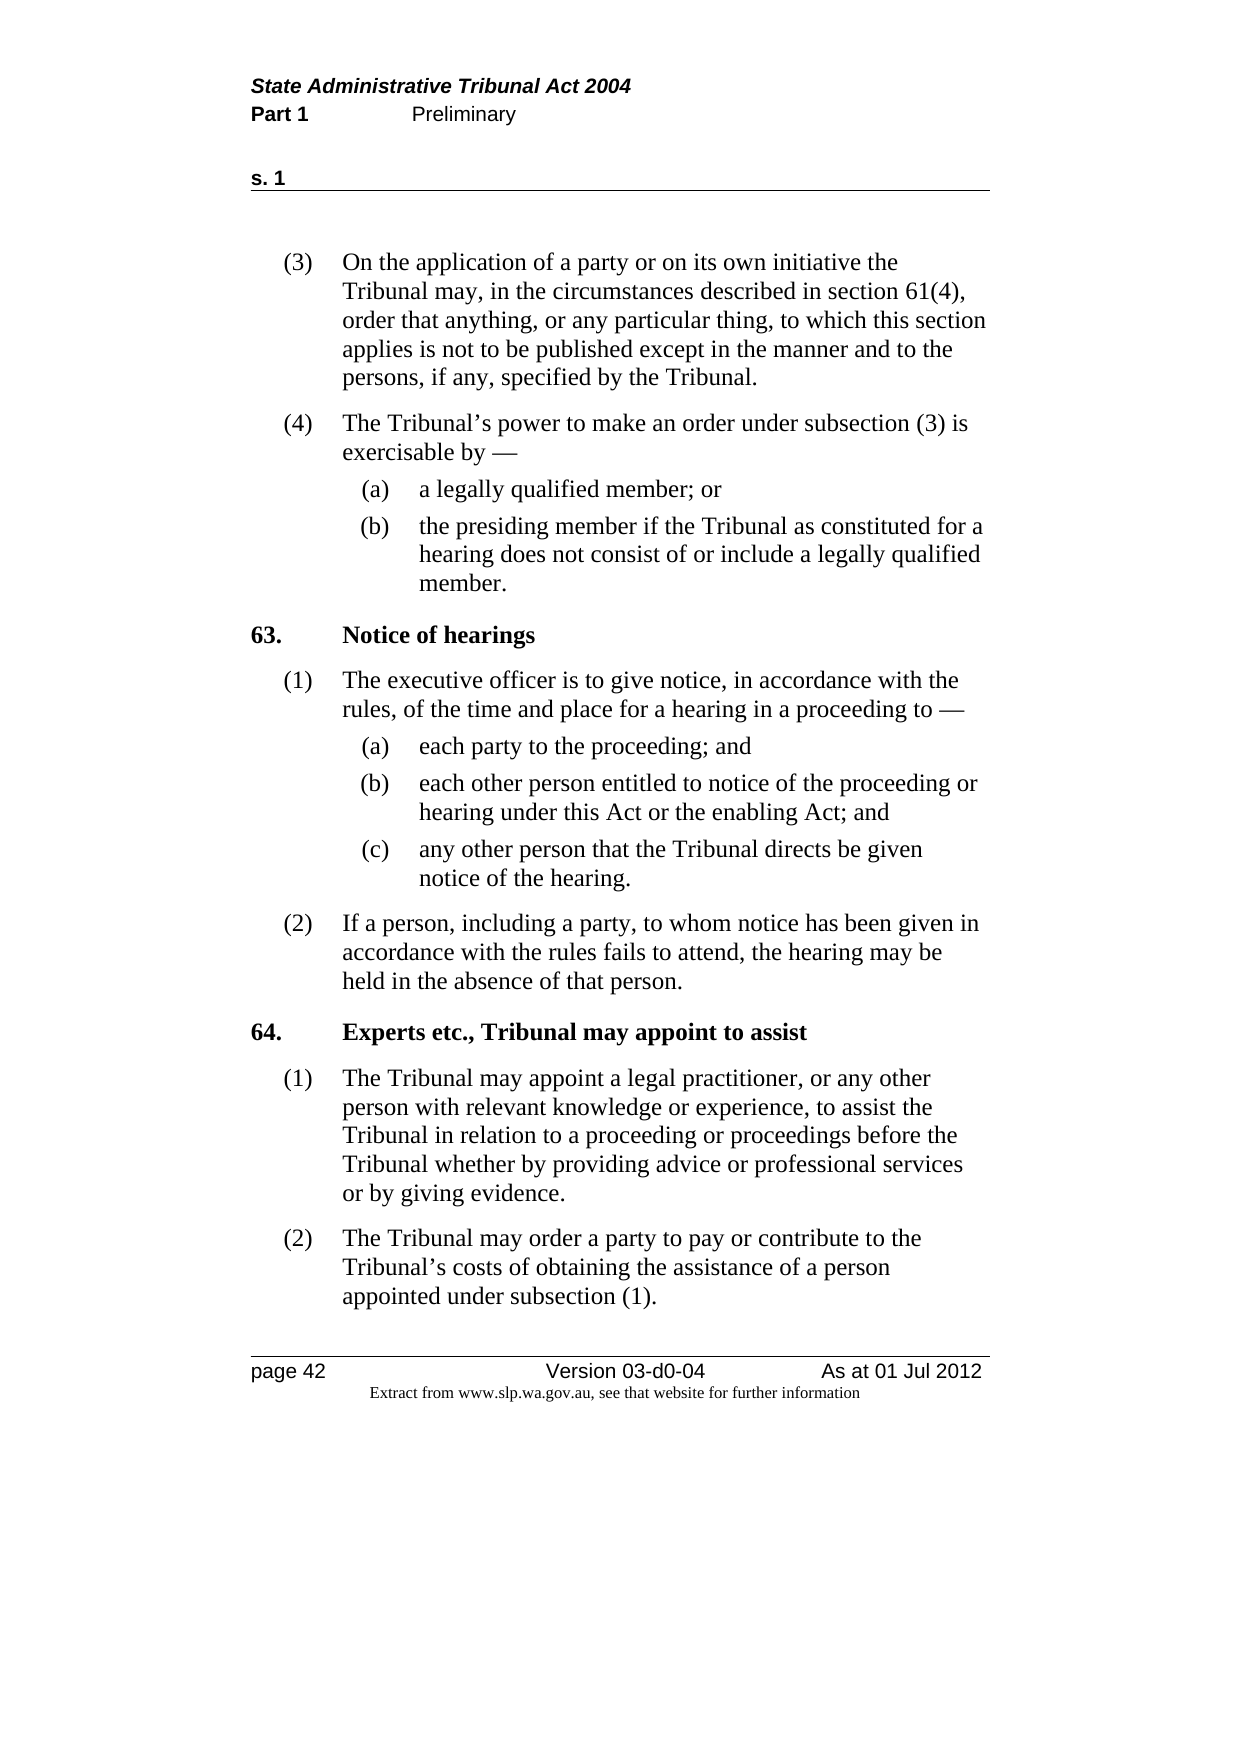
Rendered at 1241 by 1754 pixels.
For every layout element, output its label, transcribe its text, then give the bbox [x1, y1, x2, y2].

text (4) The Tribunal’s power to make an order under subsection (3) is exercisable by — [251, 408, 990, 465]
text (a) each party to the proceeding; and [251, 731, 990, 760]
text (b) the presiding member if the Tribunal as constituted for a hearing does not consist of or include a legally qualified member. [251, 511, 990, 597]
text (1) The Tribunal may appoint a legal practitioner, or any other person with relevant knowledge or experience, to assist the Tribunal in relation to a proceeding or proceedings before the Tribunal whether by providing advice or professional services or by giving evidence. [251, 1063, 990, 1207]
subtitle 64. Experts etc., Tribunal may appoint to assist [251, 1017, 990, 1046]
text (a) a legally qualified member; or [251, 474, 990, 502]
text (1) The executive officer is to give notice, in accordance with the rules, of the time and place for a hearing in a proceeding to — [251, 665, 990, 723]
text (b) each other person entitled to notice of the proceeding or hearing under this Act or the enabling Act; and [251, 768, 990, 826]
text (3) On the application of a party or on its own initiative the Tribunal may, in the circumstances described in section 61(4), order that anything, or any particular thing, to which this section applies is not to be published except in the manner and to the persons, if any, specified by the Tribunal. [251, 247, 990, 391]
text (2) If a person, including a party, to whom notice has been given in accordance with the rules fails to attend, the hearing may be held in the absence of that person. [251, 908, 990, 994]
text (2) The Tribunal may order a party to pay or contribute to the Tribunal’s costs of obtaining the assistance of a person appointed under subsection (1). [251, 1223, 990, 1309]
subtitle 63. Notice of hearings [251, 620, 990, 649]
text (c) any other person that the Tribunal directs be given notice of the hearing. [251, 834, 990, 892]
